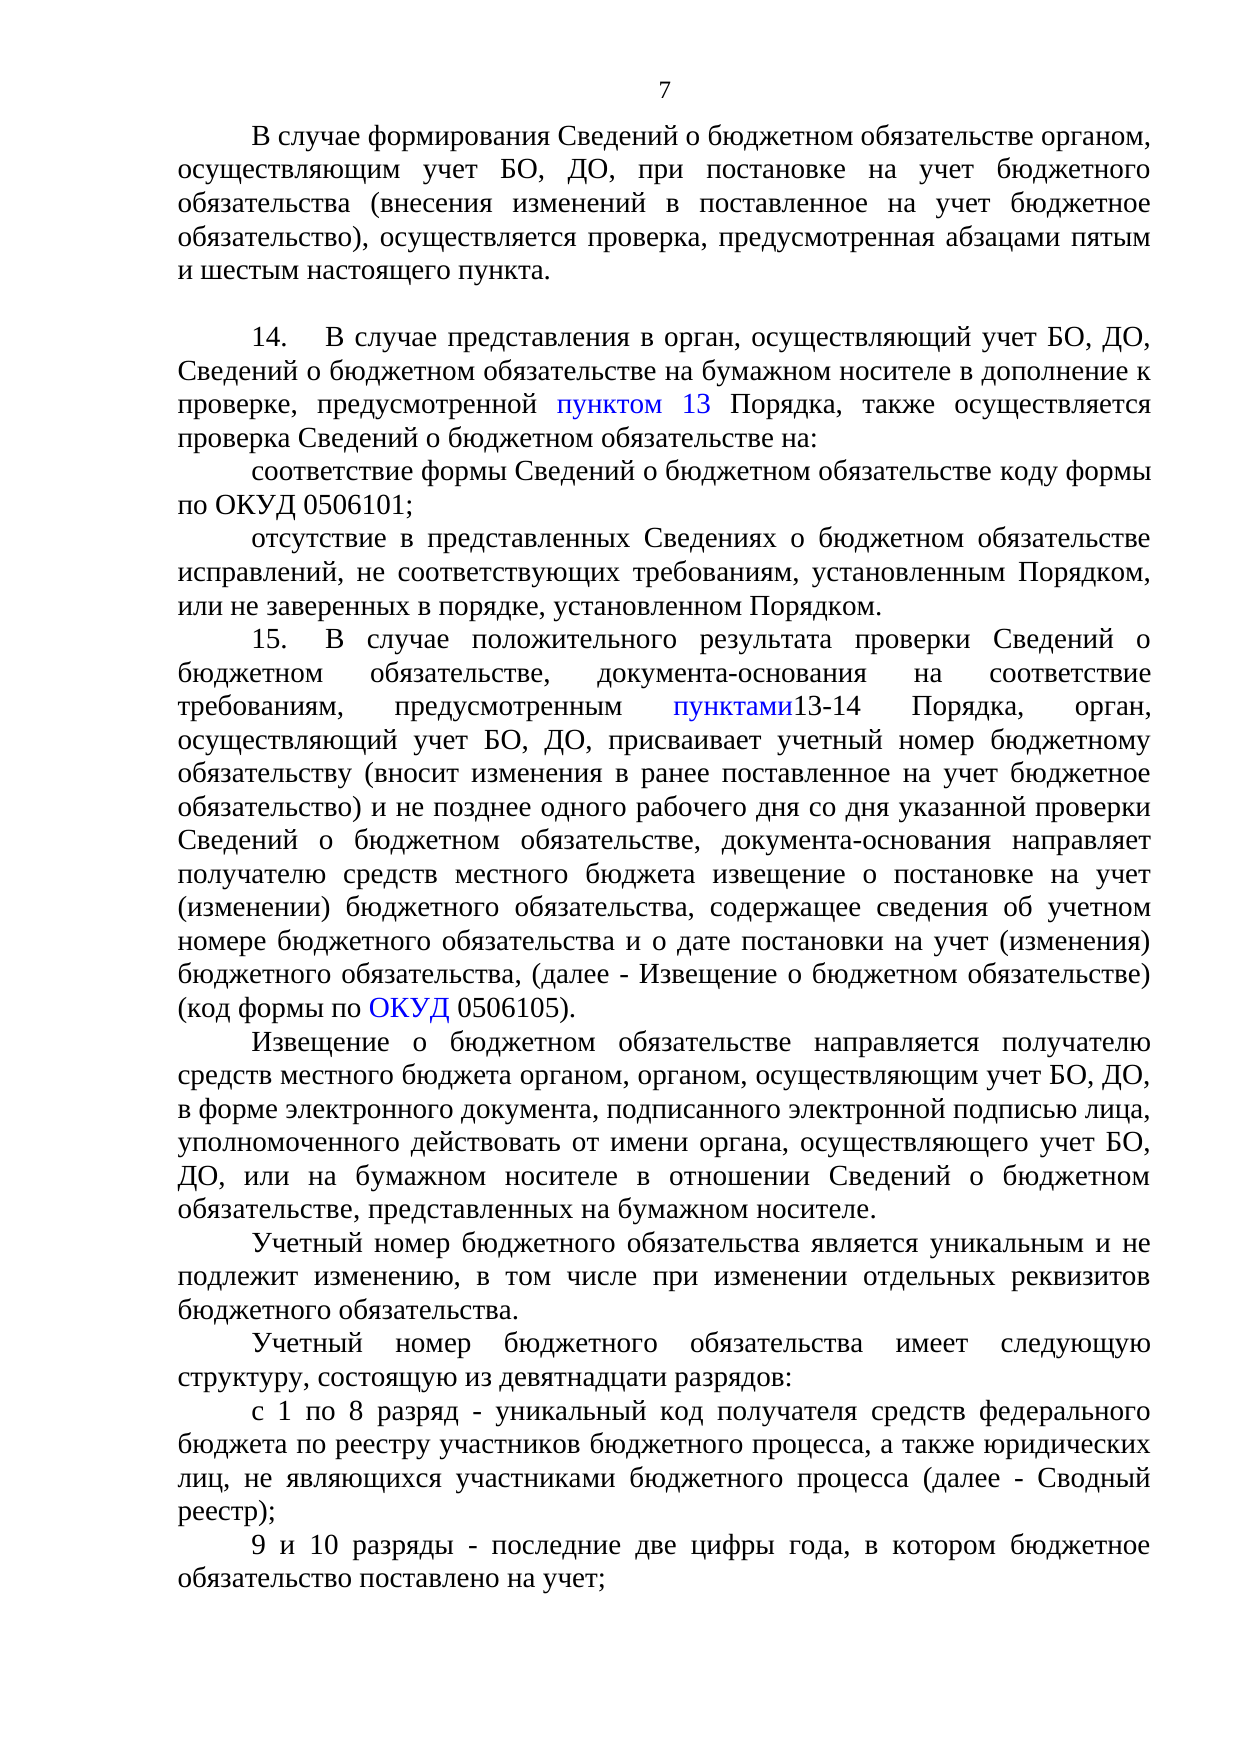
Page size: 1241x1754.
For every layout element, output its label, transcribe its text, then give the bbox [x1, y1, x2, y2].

list Извещение о бюджетном обязательстве направляется получателю средств местного бюджета органом, органом, осуществляющим учет БО, ДО, в форме электронного документа, подписанного электронной подписью лица, уполномоченного действовать от имени органа, осуществляющего учет БО, ДО, или на бумажном носителе в отношении Сведений о бюджетном обязательстве, представленных на бумажном носителе. [177, 1024, 1152, 1225]
list В случае представления в орган, осуществляющий учет БО, ДО, Сведений о бюджетном обязательстве на бумажном носителе в дополнение к проверке, предусмотренной пунктом 13 Порядка, также осуществляется проверка Сведений о бюджетном обязательстве на: [177, 319, 1152, 453]
list Учетный номер бюджетного обязательства является уникальным и не подлежит изменению, в том числе при изменении отдельных реквизитов бюджетного обязательства. [177, 1225, 1152, 1326]
list отсутствие в представленных Сведениях о бюджетном обязательстве исправлений, не соответствующих требованиям, установленным Порядком, или не заверенных в порядке, установленном Порядком. [177, 521, 1152, 621]
list соответствие формы Сведений о бюджетном обязательстве коду формы по ОКУД 0506101; [177, 453, 1152, 521]
text с 1 по 8 разряд - уникальный код получателя средств федерального бюджета по реестру участников бюджетного процесса, а также юридических лиц, не являющихся участниками бюджетного процесса (далее - Сводный реестр); [177, 1393, 1152, 1527]
text Учетный номер бюджетного обязательства имеет следующую структуру, состоящую из девятнадцати разрядов: [177, 1326, 1152, 1393]
text В случае формирования Сведений о бюджетном обязательстве органом, осуществляющим учет БО, ДО, при постановке на учет бюджетного обязательства (внесения изменений в поставленное на учет бюджетное обязательство), осуществляется проверка, предусмотренная абзацами пятым и шестым настоящего пункта. [177, 118, 1152, 286]
text 9 и 10 разряды - последние две цифры года, в котором бюджетное обязательство поставлено на учет; [177, 1527, 1152, 1594]
list В случае положительного результата проверки Сведений о бюджетном обязательстве, документа-основания на соответствие требованиям, предусмотренным пунктами13-14 Порядка, орган, осуществляющий учет БО, ДО, присваивает учетный номер бюджетному обязательству (вносит изменения в ранее поставленное на учет бюджетное обязательство) и не позднее одного рабочего дня со дня указанной проверки Сведений о бюджетном обязательстве, документа-основания направляет получателю средств местного бюджета извещение о постановке на учет (изменении) бюджетного обязательства, содержащее сведения об учетном номере бюджетного обязательства и о дате постановки на учет (изменения) бюджетного обязательства, (далее - Извещение о бюджетном обязательстве) (код формы по ОКУД 0506105). [177, 621, 1152, 1024]
